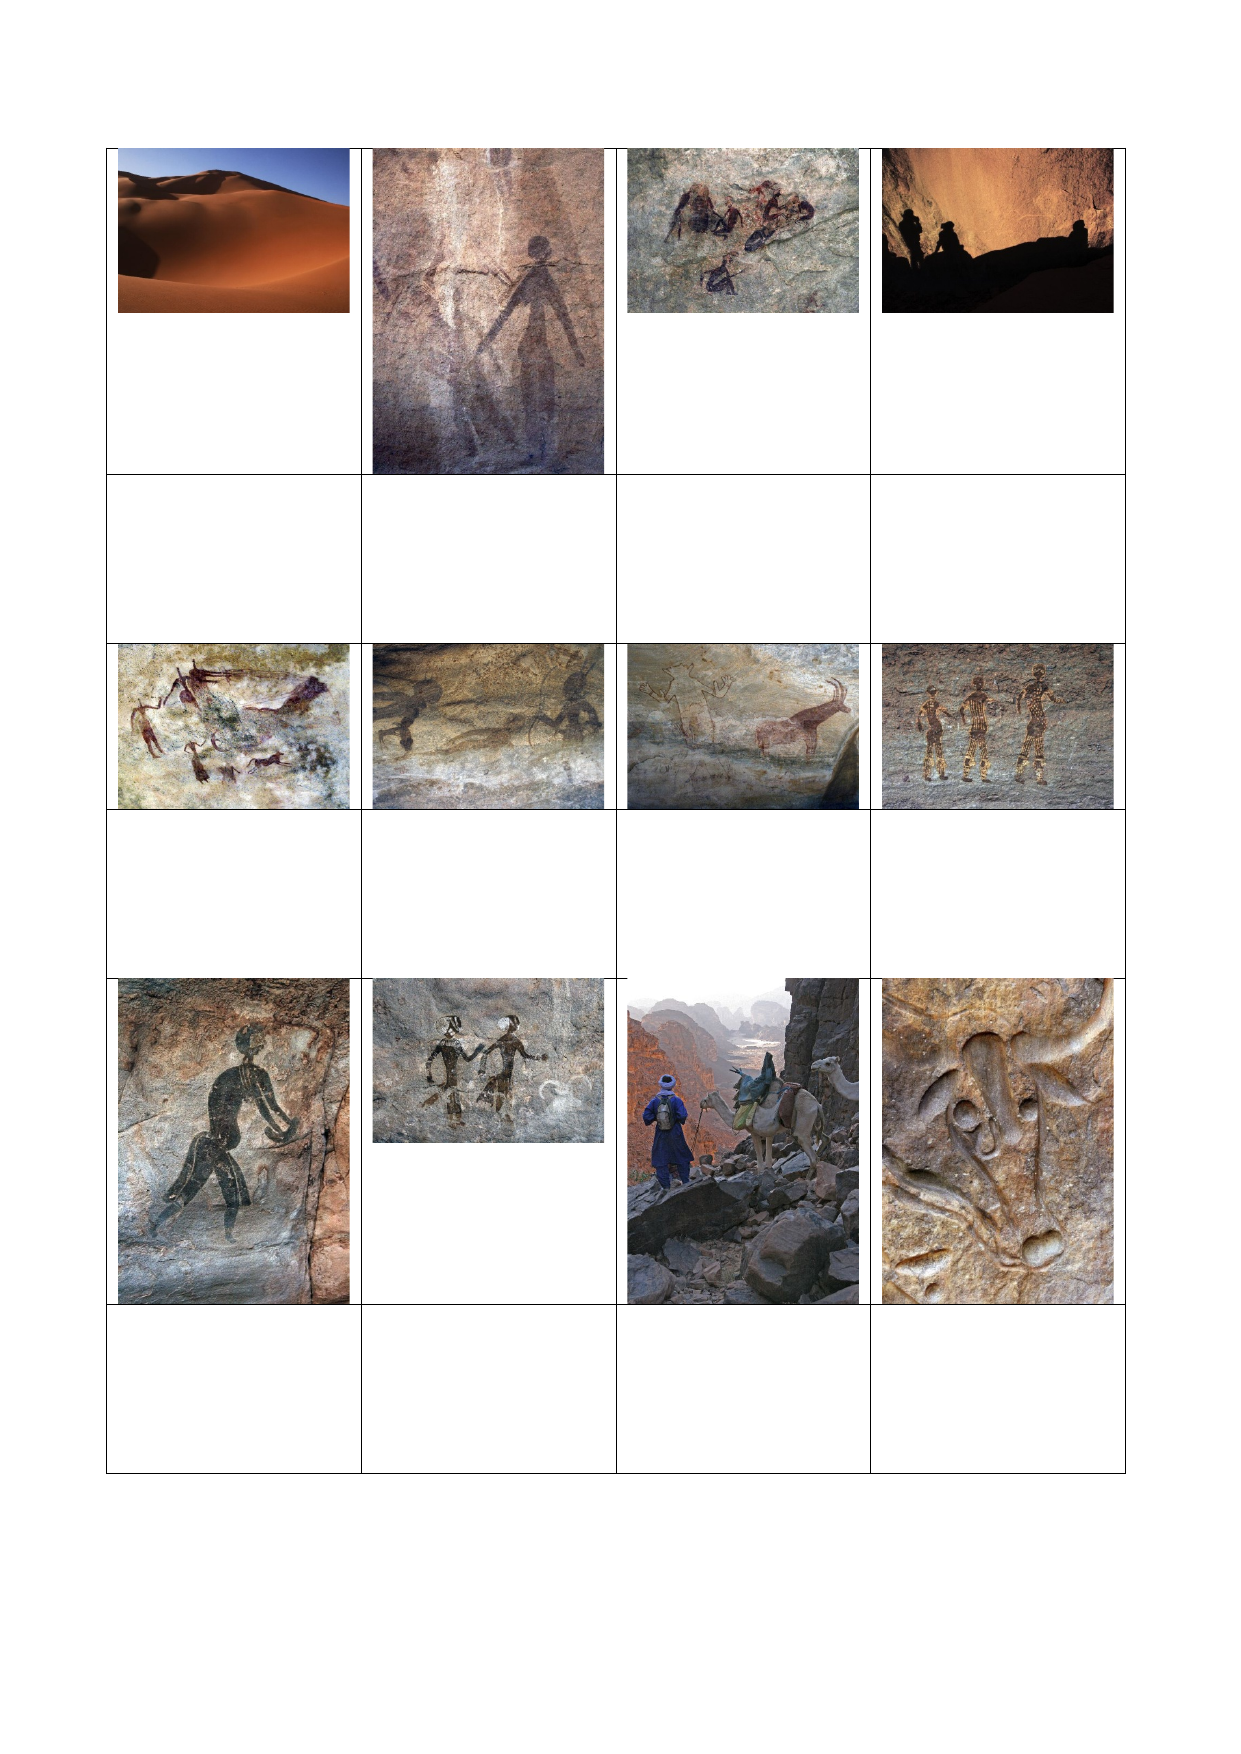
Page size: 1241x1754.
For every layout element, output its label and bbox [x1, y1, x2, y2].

table_cell [107, 149, 361, 474]
picture [882, 148, 1114, 313]
table_cell [1114, 979, 1125, 1304]
table_cell [859, 644, 870, 808]
table_cell [605, 149, 616, 474]
table_cell [362, 1305, 616, 1473]
table_cell [617, 1305, 870, 1473]
picture [118, 148, 350, 313]
picture [627, 644, 859, 809]
picture [118, 644, 350, 809]
picture [372, 644, 605, 809]
picture [372, 978, 605, 1143]
picture [118, 978, 350, 1304]
picture [882, 644, 1114, 809]
picture [882, 978, 1114, 1304]
table_cell [362, 149, 372, 474]
table_cell [617, 149, 870, 474]
table_cell [871, 979, 882, 1304]
table_cell [362, 979, 616, 1304]
table_cell [107, 810, 361, 978]
table_cell [871, 810, 1125, 978]
picture [627, 978, 859, 1304]
table_cell [107, 475, 361, 643]
table_cell [107, 644, 118, 808]
table_cell [871, 475, 1125, 643]
table_cell [871, 644, 882, 808]
table_cell [617, 979, 627, 1304]
table_cell [350, 979, 361, 1304]
table_cell [350, 644, 361, 808]
table_cell [107, 979, 118, 1304]
table_cell [617, 644, 627, 808]
table_cell [859, 979, 870, 1304]
table_cell [107, 1305, 361, 1473]
table_cell [871, 1305, 1125, 1473]
picture [372, 148, 605, 474]
table_cell [605, 644, 616, 808]
table_cell [617, 475, 870, 643]
table_cell [871, 149, 1125, 474]
table_cell [1114, 644, 1125, 808]
picture [627, 148, 859, 313]
table_cell [362, 810, 616, 978]
table_cell [362, 475, 616, 643]
table_cell [617, 810, 870, 978]
table_cell [362, 644, 372, 808]
